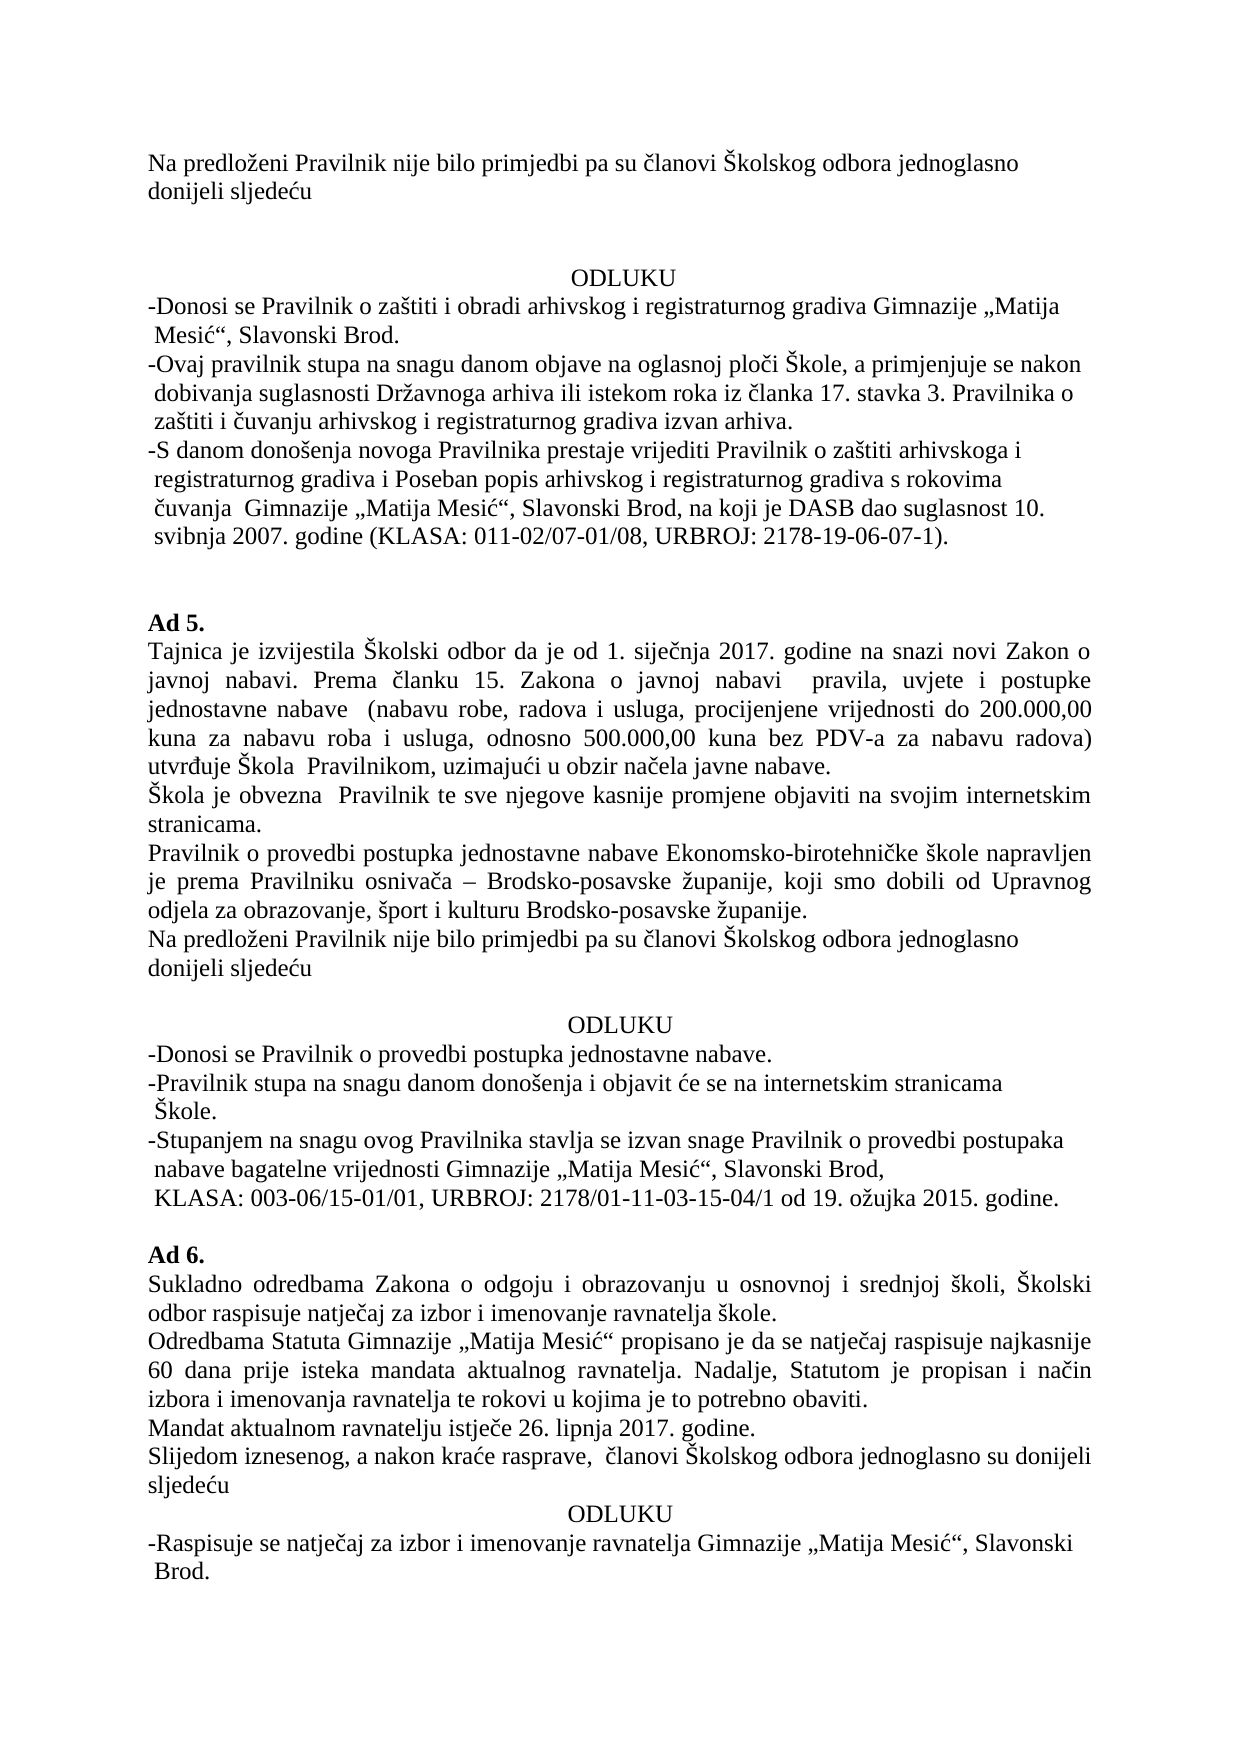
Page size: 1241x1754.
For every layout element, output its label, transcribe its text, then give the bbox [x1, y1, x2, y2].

text -Pravilnik stupa na snagu danom donošenja i objavit će se na internetskim stranicama [148, 1068, 1093, 1096]
text zaštiti i čuvanju arhivskog i registraturnog gradiva izvan arhiva. [148, 406, 1093, 435]
text Slijedom iznesenog, a nakon kraće rasprave, članovi Školskog odbora jednoglasno su donijeli sljedeću [148, 1441, 1093, 1499]
text Pravilnik o provedbi postupka jednostavne nabave Ekonomsko-birotehničke škole napravljen je prema Pravilniku osnivača – Brodsko-posavske županije, koji smo dobili od Upravnog odjela za obrazovanje, šport i kulturu Brodsko-posavske županije. [148, 838, 1093, 924]
text Škola je obvezna Pravilnik te sve njegove kasnije promjene objaviti na svojim internetskim stranicama. [148, 780, 1093, 838]
text Mesić“, Slavonski Brod. [148, 320, 1093, 349]
text Brod. [148, 1556, 1093, 1585]
text dobivanja suglasnosti Državnoga arhiva ili istekom roka iz članka 17. stavka 3. Pravilnika o [148, 378, 1093, 406]
text -Ovaj pravilnik stupa na snagu danom objave na oglasnoj ploči Škole, a primjenjuje se nakon [148, 349, 1093, 378]
text -S danom donošenja novoga Pravilnika prestaje vrijediti Pravilnik o zaštiti arhivskoga i [148, 435, 1093, 464]
text nabave bagatelne vrijednosti Gimnazije „Matija Mesić“, Slavonski Brod, [148, 1154, 1093, 1183]
text Škole. [148, 1096, 1093, 1125]
text KLASA: 003-06/15-01/01, URBROJ: 2178/01-11-03-15-04/1 od 19. ožujka 2015. godine. [148, 1183, 1093, 1211]
text Ad 6. [148, 1240, 1093, 1269]
text svibnja 2007. godine (KLASA: 011-02/07-01/08, URBROJ: 2178-19-06-07-1). [148, 521, 1093, 550]
text -Donosi se Pravilnik o provedbi postupka jednostavne nabave. [148, 1039, 1093, 1068]
text -Raspisuje se natječaj za izbor i imenovanje ravnatelja Gimnazije „Matija Mesić“, Slavonski [148, 1528, 1093, 1556]
text Na predloženi Pravilnik nije bilo primjedbi pa su članovi Školskog odbora jednoglasno donijeli sljedeću [148, 924, 1093, 981]
text Sukladno odredbama Zakona o odgoju i obrazovanju u osnovnoj i srednjoj školi, Školski odbor raspisuje natječaj za izbor i imenovanje ravnatelja škole. [148, 1269, 1093, 1326]
text čuvanja Gimnazije „Matija Mesić“, Slavonski Brod, na koji je DASB dao suglasnost 10. [148, 493, 1093, 521]
text registraturnog gradiva i Poseban popis arhivskog i registraturnog gradiva s rokovima [148, 464, 1093, 493]
text Na predloženi Pravilnik nije bilo primjedbi pa su članovi Školskog odbora jednoglasno donijeli sljedeću [148, 148, 1093, 205]
text ODLUKU [148, 1010, 1093, 1039]
text -Donosi se Pravilnik o zaštiti i obradi arhivskog i registraturnog gradiva Gimnazije „Matija [148, 291, 1093, 320]
text Tajnica je izvijestila Školski odbor da je od 1. siječnja 2017. godine na snazi novi Zakon o javnoj nabavi. Prema članku 15. Zakona o javnoj nabavi pravila, uvjete i postupke jednostavne nabave (nabavu robe, radova i usluga, procijenjene vrijednosti do 200.000,00 kuna za nabavu roba i usluga, odnosno 500.000,00 kuna bez PDV-a za nabavu radova) utvrđuje Škola Pravilnikom, uzimajući u obzir načela javne nabave. [148, 636, 1093, 780]
text ODLUKU [148, 263, 1093, 291]
text Mandat aktualnom ravnatelju istječe 26. lipnja 2017. godine. [148, 1413, 1093, 1441]
text Odredbama Statuta Gimnazije „Matija Mesić“ propisano je da se natječaj raspisuje najkasnije 60 dana prije isteka mandata aktualnog ravnatelja. Nadalje, Statutom je propisan i način izbora i imenovanja ravnatelja te rokovi u kojima je to potrebno obaviti. [148, 1326, 1093, 1413]
text -Stupanjem na snagu ovog Pravilnika stavlja se izvan snage Pravilnik o provedbi postupaka [148, 1125, 1093, 1154]
text ODLUKU [148, 1499, 1093, 1528]
text Ad 5. [148, 608, 1093, 636]
